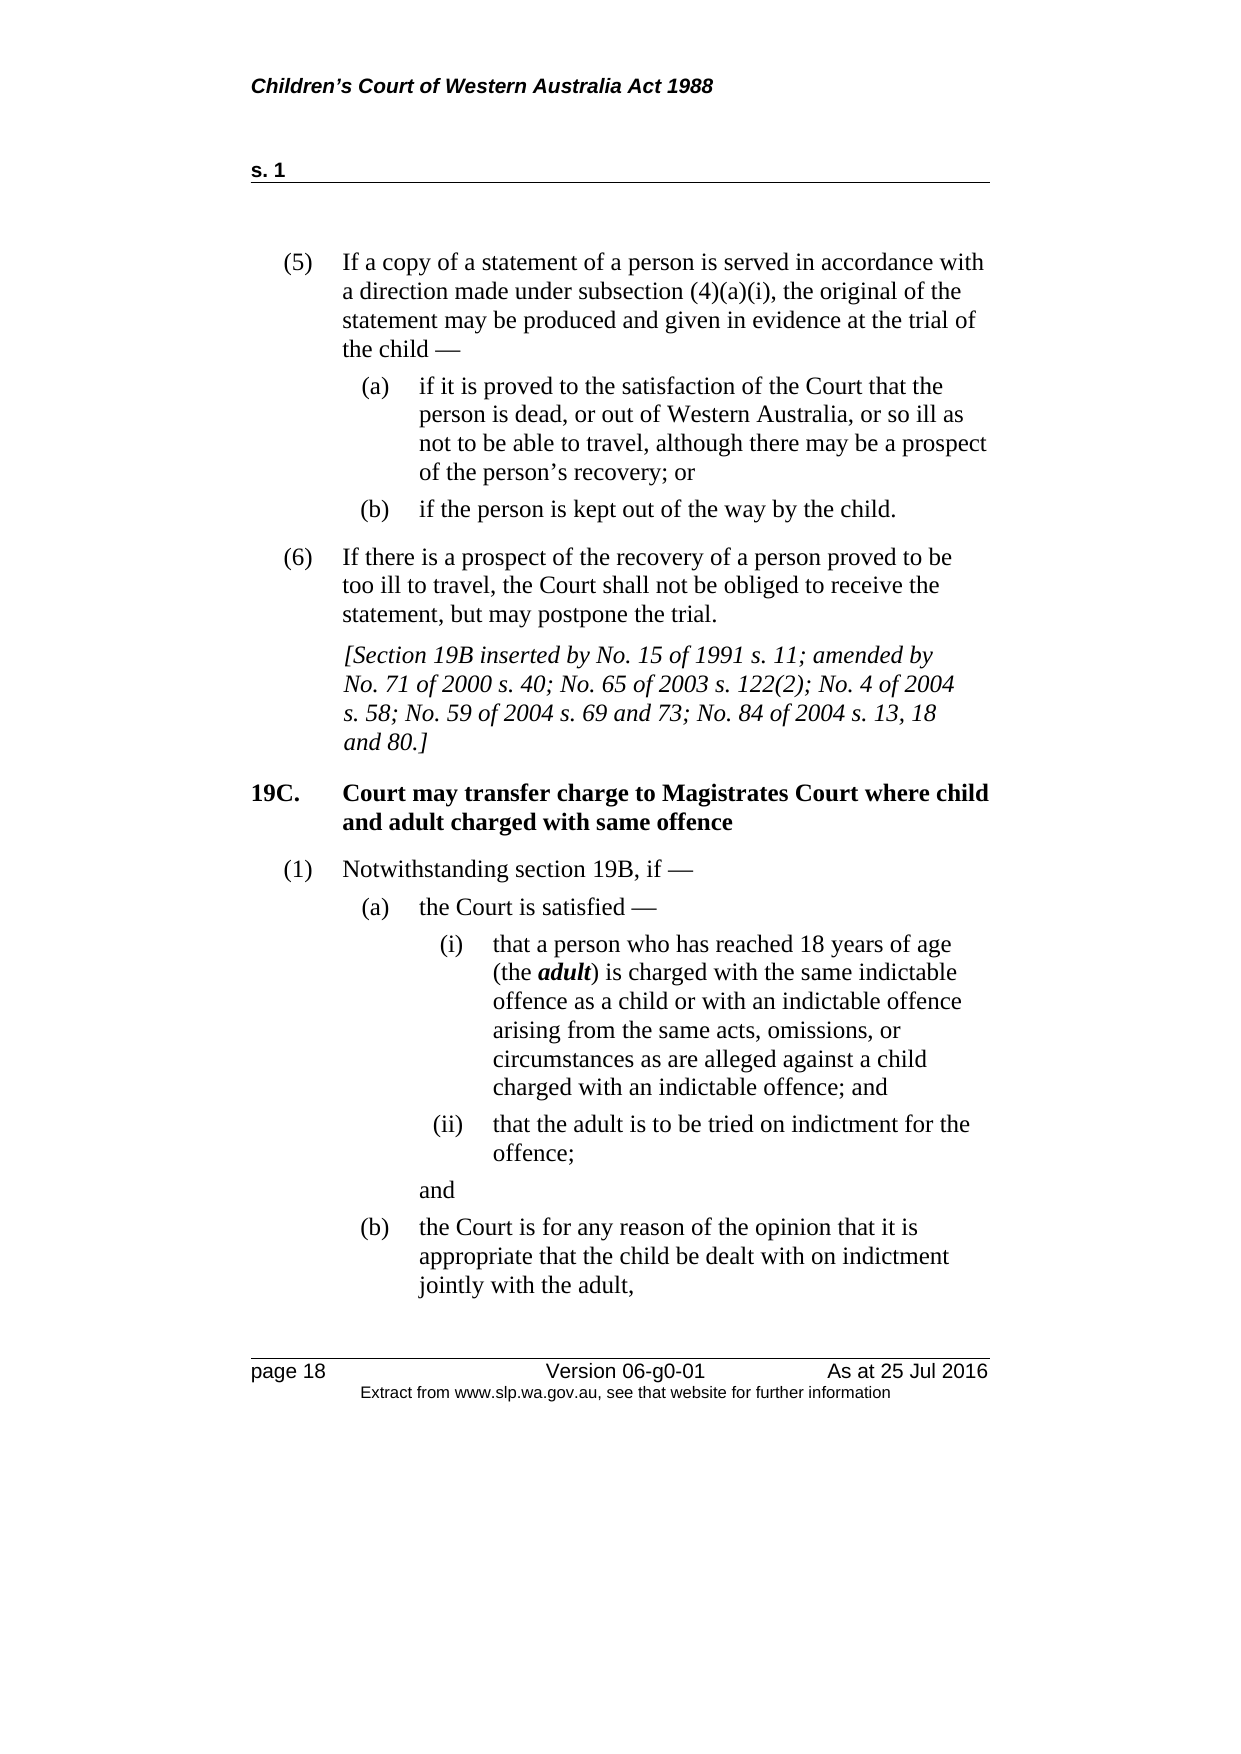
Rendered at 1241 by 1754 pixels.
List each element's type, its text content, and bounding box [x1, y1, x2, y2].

text (a) if it is proved to the satisfaction of the Court that the person is dead, or out of Western Australia, or so ill as not to be able to travel, although there may be a prospect of the person’s recovery; or [251, 371, 990, 486]
text (a) the Court is satisfied — [251, 892, 990, 920]
text (b) the Court is for any reason of the opinion that it is appropriate that the child be dealt with on indictment jointly with the adult, [251, 1212, 990, 1299]
text (5) If a copy of a statement of a person is served in accordance with a direction made under subsection (4)(a)(i), the original of the statement may be produced and given in evidence at the trial of the child — [251, 247, 990, 362]
text [Section 19B inserted by No. 15 of 1991 s. 11; amended by No. 71 of 2000 s. 40; No. 65 of 2003 s. 122(2); No. 4 of 2004 s. 58; No. 59 of 2004 s. 69 and 73; No. 84 of 2004 s. 13, 18 and 80.] [251, 640, 990, 755]
text (6) If there is a prospect of the recovery of a person proved to be too ill to travel, the Court shall not be obliged to receive the statement, but may postpone the trial. [251, 542, 990, 628]
text (i) that a person who has reached 18 years of age (the adult) is charged with the same indictable offence as a child or with an indictable offence arising from the same acts, omissions, or circumstances as are alleged against a child charged with an indictable offence; and [251, 929, 990, 1101]
text and [251, 1175, 990, 1204]
text (b) if the person is kept out of the way by the child. [251, 494, 990, 523]
text (ii) that the adult is to be tried on indictment for the offence; [251, 1109, 990, 1167]
text (1) Notwithstanding section 19B, if — [251, 854, 990, 883]
subtitle may transfer charge to where child and adult charged with same offence [251, 778, 990, 836]
